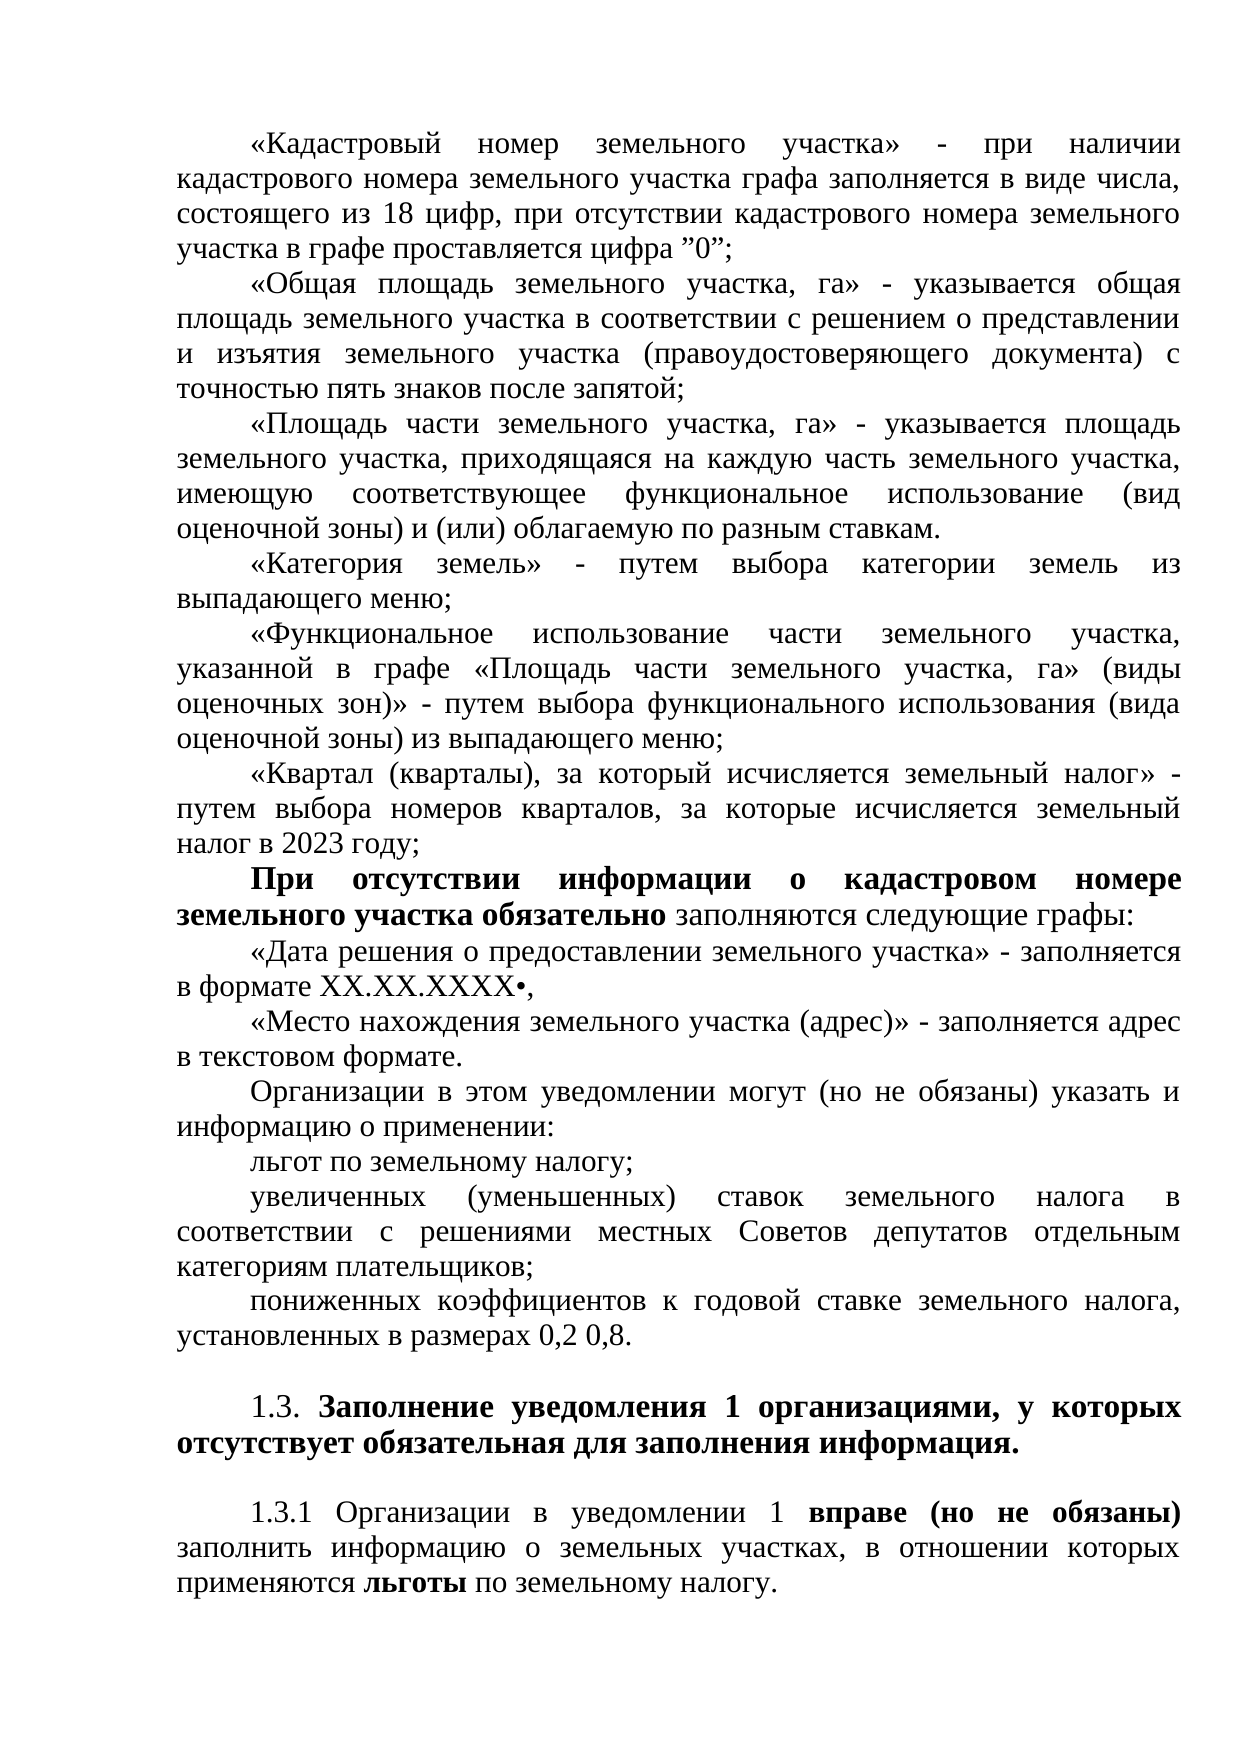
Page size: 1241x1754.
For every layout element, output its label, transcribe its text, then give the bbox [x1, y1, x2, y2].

text пониженных коэффициентов к годовой ставке земельного налога, установленных в размерах 0,2 0,8. [176, 1283, 1181, 1352]
text увеличенных (уменьшенных) ставок земельного налога в соответствии с решениями местных Советов депутатов отдельным категориям плательщиков; [176, 1178, 1181, 1283]
text «Общая площадь земельного участка, га» - указывается общая площадь земельного участка в соответствии с решением о представлении и изъятия земельного участка (правоудостоверяющего документа) с точностью пять знаков после запятой; [176, 266, 1181, 405]
text 1.3. Заполнение уведомления 1 организациями, у которых отсутствует обязательная для заполнения информация. [176, 1389, 1182, 1461]
text «Квартал (кварталы), за который исчисляется земельный налог» - путем выбора номеров кварталов, за которые исчисляется земельный налог в 2023 году; [176, 756, 1181, 860]
text «Функциональное использование части земельного участка, указанной в графе «Площадь части земельного участка, га» (виды оценочных зон)» - путем выбора функционального использования (вида оценочной зоны) из выпадающего меню; [176, 616, 1181, 755]
text Организации в этом уведомлении могут (но не обязаны) указать и информацию о применении: [176, 1074, 1181, 1143]
text 1.3.1 Организации в уведомлении 1 вправе (но не обязаны) заполнить информацию о земельных участках, в отношении которых применяются льготы по земельному налогу. [176, 1494, 1181, 1599]
text льгот по земельному налогу; [176, 1143, 1181, 1178]
text «Площадь части земельного участка, га» - указывается площадь земельного участка, приходящаяся на каждую часть земельного участка, имеющую соответствующее функциональное использование (вид оценочной зоны) и (или) облагаемую по разным ставкам. [176, 406, 1181, 545]
text «Категория земель» - путем выбора категории земель из выпадающего меню; [176, 546, 1181, 615]
text «Место нахождения земельного участка (адрес)» - заполняется адрес в текстовом формате. [176, 1003, 1181, 1073]
text При отсутствии информации о кадастровом номере земельного участка обязательно заполняются следующие графы: [176, 861, 1182, 933]
text «Кадастровый номер земельного участка» - при наличии кадастрового номера земельного участка графа заполняется в виде числа, состоящего из 18 цифр, при отсутствии кадастрового номера земельного участка в графе проставляется цифра ”0”; [176, 126, 1181, 265]
text «Дата решения о предоставлении земельного участка» - заполняется в формате ХХ.ХХ.ХХХХ•, [176, 933, 1181, 1003]
